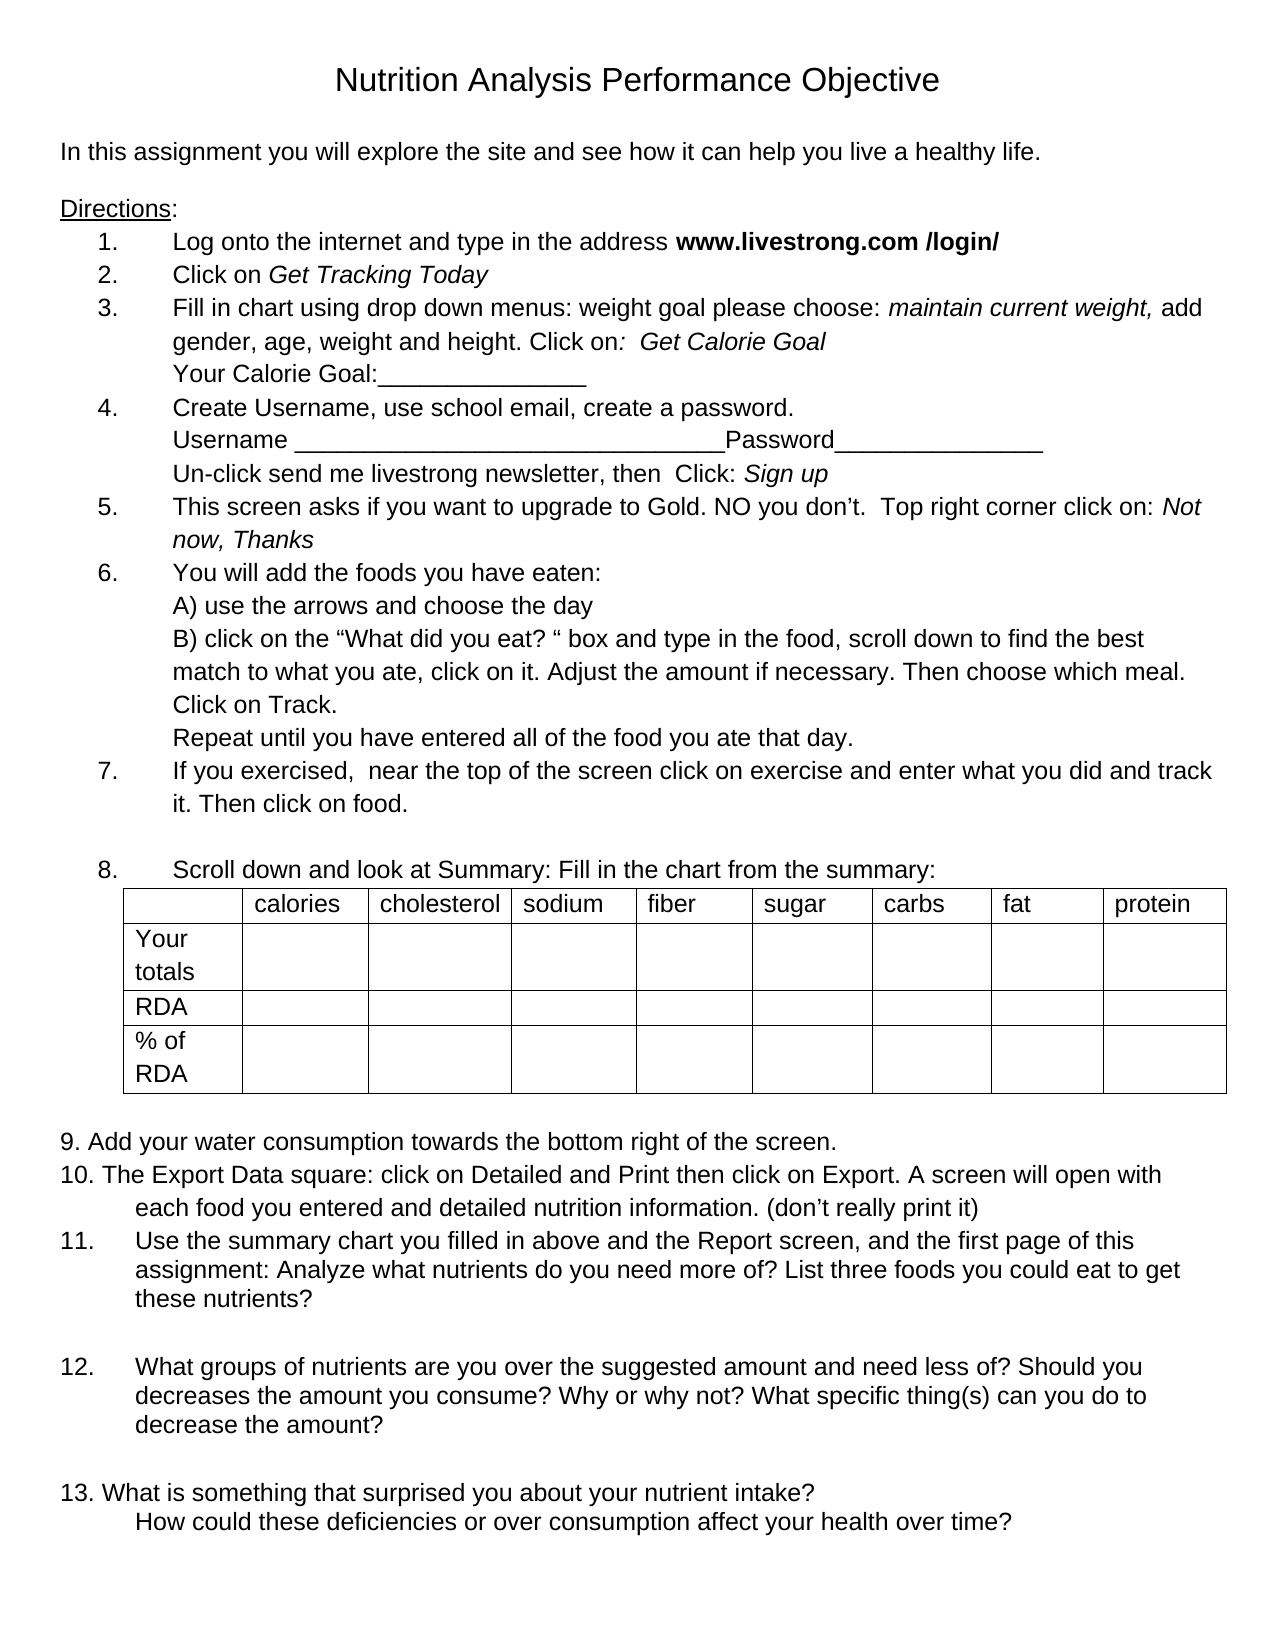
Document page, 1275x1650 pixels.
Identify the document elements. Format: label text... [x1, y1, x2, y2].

table_cell [753, 924, 872, 990]
table_cell [637, 1026, 752, 1093]
table_cell [1104, 924, 1226, 990]
table_cell [873, 991, 991, 1025]
table_cell [873, 924, 991, 990]
table_header protein [1104, 889, 1226, 923]
list Your Calorie Goal:_______________ [172, 359, 1215, 388]
table_cell [992, 924, 1103, 990]
text 10. The Export Data square: click on Detailed and Print then click on Export. A screen will open with each food you entered and detailed nutrition information. (don’t really print it) [60, 1160, 1215, 1222]
text How could these deficiencies or over consumption affect your health over time? [60, 1507, 1215, 1536]
table_cell [637, 924, 752, 990]
table_cell [753, 991, 872, 1025]
table_cell Your totals [124, 924, 242, 990]
table_cell RDA [124, 991, 242, 1025]
list Un-click send me livestrong newsletter, then Click: Sign up [172, 458, 1215, 487]
table_cell [873, 1026, 991, 1093]
list Username _______________________________Password_______________ [172, 426, 1215, 454]
list Repeat until you have entered all of the food you ate that day. [172, 723, 1215, 751]
table_cell [243, 1026, 368, 1093]
table_cell [1104, 991, 1226, 1025]
table_cell [992, 991, 1103, 1025]
table_cell [637, 991, 752, 1025]
text 13. What is something that surprised you about your nutrient intake? [60, 1478, 1215, 1507]
text 9. Add your water consumption towards the bottom right of the screen. [60, 1127, 1215, 1156]
table_header sodium [512, 889, 636, 923]
table_cell [243, 924, 368, 990]
list Click on Get Tracking Today [97, 260, 1215, 289]
text Nutrition Analysis Performance Objective [60, 60, 1215, 98]
table_header fat [992, 889, 1103, 923]
list Scroll down and look at Summary: Fill in the chart from the summary: [97, 855, 1215, 883]
table_cell [512, 924, 636, 990]
table_cell % of RDA [124, 1026, 242, 1093]
text 11. Use the summary chart you filled in above and the Report screen, and the first page of this assignment: Analyze what nutrients do you need more of? List three foods you could eat to get these nutrients? [60, 1226, 1215, 1312]
table_header cholesterol [369, 889, 511, 923]
list This screen asks if you want to upgrade to Gold. NO you don’t. Top right corner click on: Not now, Thanks [97, 492, 1215, 553]
table_cell [753, 1026, 872, 1093]
text 12. What groups of nutrients are you over the suggested amount and need less of? Should you decreases the amount you consume? Why or why not? What specific thing(s) can you do to decrease the amount? [60, 1352, 1215, 1438]
table_cell [243, 991, 368, 1025]
table_header carbs [873, 889, 991, 923]
text Directions: [60, 194, 1215, 223]
list A) use the arrows and choose the day [172, 591, 1215, 619]
table_cell [512, 991, 636, 1025]
list You will add the foods you have eaten: [97, 558, 1215, 586]
list Fill in chart using drop down menus: weight goal please choose: maintain current weight, add gender, age, weight and height. Click on: Get Calorie Goal [97, 293, 1215, 355]
list If you exercised, near the top of the screen click on exercise and enter what you did and track it. Then click on food. [97, 756, 1215, 817]
table_cell [369, 924, 511, 990]
table_cell [369, 991, 511, 1025]
list Log onto the internet and type in the address www.livestrong.com /login/ [97, 227, 1215, 256]
table_header fiber [637, 889, 752, 923]
table_cell [992, 1026, 1103, 1093]
table_cell [369, 1026, 511, 1093]
list Create Username, use school email, create a password. [97, 392, 1215, 421]
table_header sugar [753, 889, 872, 923]
table_header [124, 889, 242, 923]
list B) click on the “What did you eat? “ box and type in the food, scroll down to find the best match to what you ate, click on it. Adjust the amount if necessary. Then choose which meal. Click on Track. [172, 624, 1215, 718]
text In this assignment you will explore the site and see how it can help you live a healthy life. [60, 137, 1215, 166]
table_cell [1104, 1026, 1226, 1093]
table_header calories [243, 889, 368, 923]
table_cell [512, 1026, 636, 1093]
